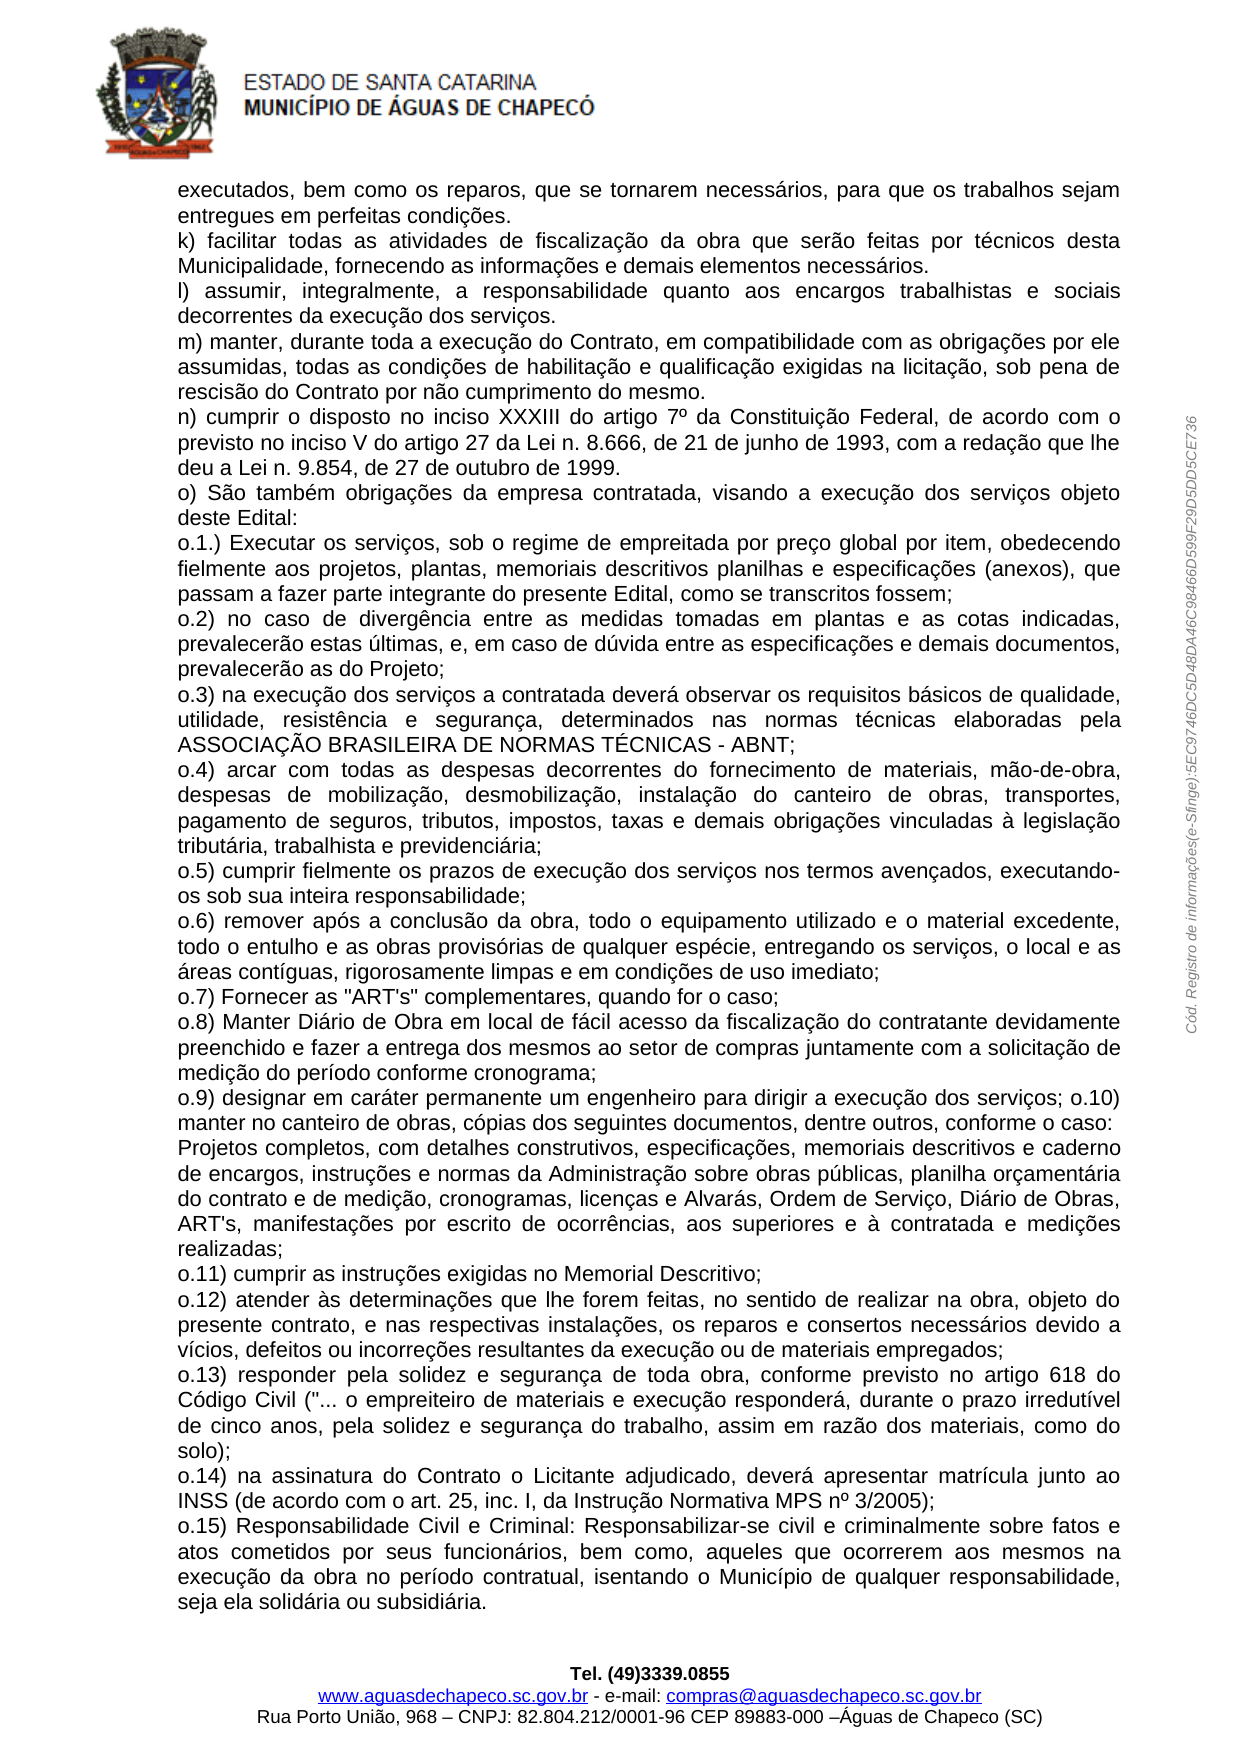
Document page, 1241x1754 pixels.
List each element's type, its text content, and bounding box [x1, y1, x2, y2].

text o.11) cumprir as instruções exigidas no Memorial Descritivo; [177, 1261, 1122, 1286]
text o.5) cumprir fielmente os prazos de execução dos serviços nos termos avençados, executando-os sob sua inteira responsabilidade; [177, 858, 1122, 908]
text o) São também obrigações da empresa contratada, visando a execução dos serviços objeto deste Edital: [177, 480, 1122, 530]
picture [95, 25, 600, 169]
text o.9) designar em caráter permanente um engenheiro para dirigir a execução dos serviços; o.10) manter no canteiro de obras, cópias dos seguintes documentos, dentre outros, conforme o caso: [177, 1085, 1122, 1135]
text o.8) Manter Diário de Obra em local de fácil acesso da fiscalização do contratante devidamente preenchido e fazer a entrega dos mesmos ao setor de compras juntamente com a solicitação de medição do período conforme cronograma; [177, 1009, 1122, 1085]
text o.13) responder pela solidez e segurança de toda obra, conforme previsto no artigo 618 do Código Civil ("... o empreiteiro de materiais e execução responderá, durante o prazo irredutível de cinco anos, pela solidez e segurança do trabalho, assim em razão dos materiais, como do solo); [177, 1362, 1122, 1463]
text o.14) na assinatura do Contrato o Licitante adjudicado, deverá apresentar matrícula junto ao INSS (de acordo com o art. 25, inc. I, da Instrução Normativa MPS nº 3/2005); [177, 1463, 1122, 1513]
text o.7) Fornecer as "ART's" complementares, quando for o caso; [177, 984, 1122, 1009]
text Projetos completos, com detalhes construtivos, especificações, memoriais descritivos e caderno de encargos, instruções e normas da Administração sobre obras públicas, planilha orçamentária do contrato e de medição, cronogramas, licenças e Alvarás, Ordem de Serviço, Diário de Obras, ART's, manifestações por escrito de ocorrências, aos superiores e à contratada e medições realizadas; [177, 1135, 1122, 1261]
text n) cumprir o disposto no inciso XXXIII do artigo 7º da Constituição Federal, de acordo com o previsto no inciso V do artigo 27 da Lei n. 8.666, de 21 de junho de 1993, com a redação que lhe deu a Lei n. 9.854, de 27 de outubro de 1999. [177, 404, 1122, 480]
text o.2) no caso de divergência entre as medidas tomadas em plantas e as cotas indicadas, prevalecerão estas últimas, e, em caso de dúvida entre as especificações e demais documentos, prevalecerão as do Projeto; [177, 606, 1122, 681]
text o.6) remover após a conclusão da obra, todo o equipamento utilizado e o material excedente, todo o entulho e as obras provisórias de qualquer espécie, entregando os serviços, o local e as áreas contíguas, rigorosamente limpas e em condições de uso imediato; [177, 908, 1122, 984]
text o.4) arcar com todas as despesas decorrentes do fornecimento de materiais, mão-de-obra, despesas de mobilização, desmobilização, instalação do canteiro de obras, transportes, pagamento de seguros, tributos, impostos, taxas e demais obrigações vinculadas à legislação tributária, trabalhista e previdenciária; [177, 757, 1122, 858]
text o.1.) Executar os serviços, sob o regime de empreitada por preço global por item, obedecendo fielmente aos projetos, plantas, memoriais descritivos planilhas e especificações (anexos), que passam a fazer parte integrante do presente Edital, como se transcritos fossem; [177, 530, 1122, 606]
text k) facilitar todas as atividades de fiscalização da obra que serão feitas por técnicos desta Municipalidade, fornecendo as informações e demais elementos necessários. [177, 228, 1122, 278]
text o.15) Responsabilidade Civil e Criminal: Responsabilizar-se civil e criminalmente sobre fatos e atos cometidos por seus funcionários, bem como, aqueles que ocorrerem aos mesmos na execução da obra no período contratual, isentando o Município de qualquer responsabilidade, seja ela solidária ou subsidiária. [177, 1513, 1122, 1614]
text o.12) atender às determinações que lhe forem feitas, no sentido de realizar na obra, objeto do presente contrato, e nas respectivas instalações, os reparos e consertos necessários devido a vícios, defeitos ou incorreções resultantes da execução ou de materiais empregados; [177, 1286, 1122, 1362]
text m) manter, durante toda a execução do Contrato, em compatibilidade com as obrigações por ele assumidas, todas as condições de habilitação e qualificação exigidas na licitação, sob pena de rescisão do Contrato por não cumprimento do mesmo. [177, 328, 1122, 404]
text l) assumir, integralmente, a responsabilidade quanto aos encargos trabalhistas e sociais decorrentes da execução dos serviços. [177, 278, 1122, 328]
text o.3) na execução dos serviços a contratada deverá observar os requisitos básicos de qualidade, utilidade, resistência e segurança, determinados nas normas técnicas elaboradas pela ASSOCIAÇÃO BRASILEIRA DE NORMAS TÉCNICAS - ABNT; [177, 681, 1122, 757]
